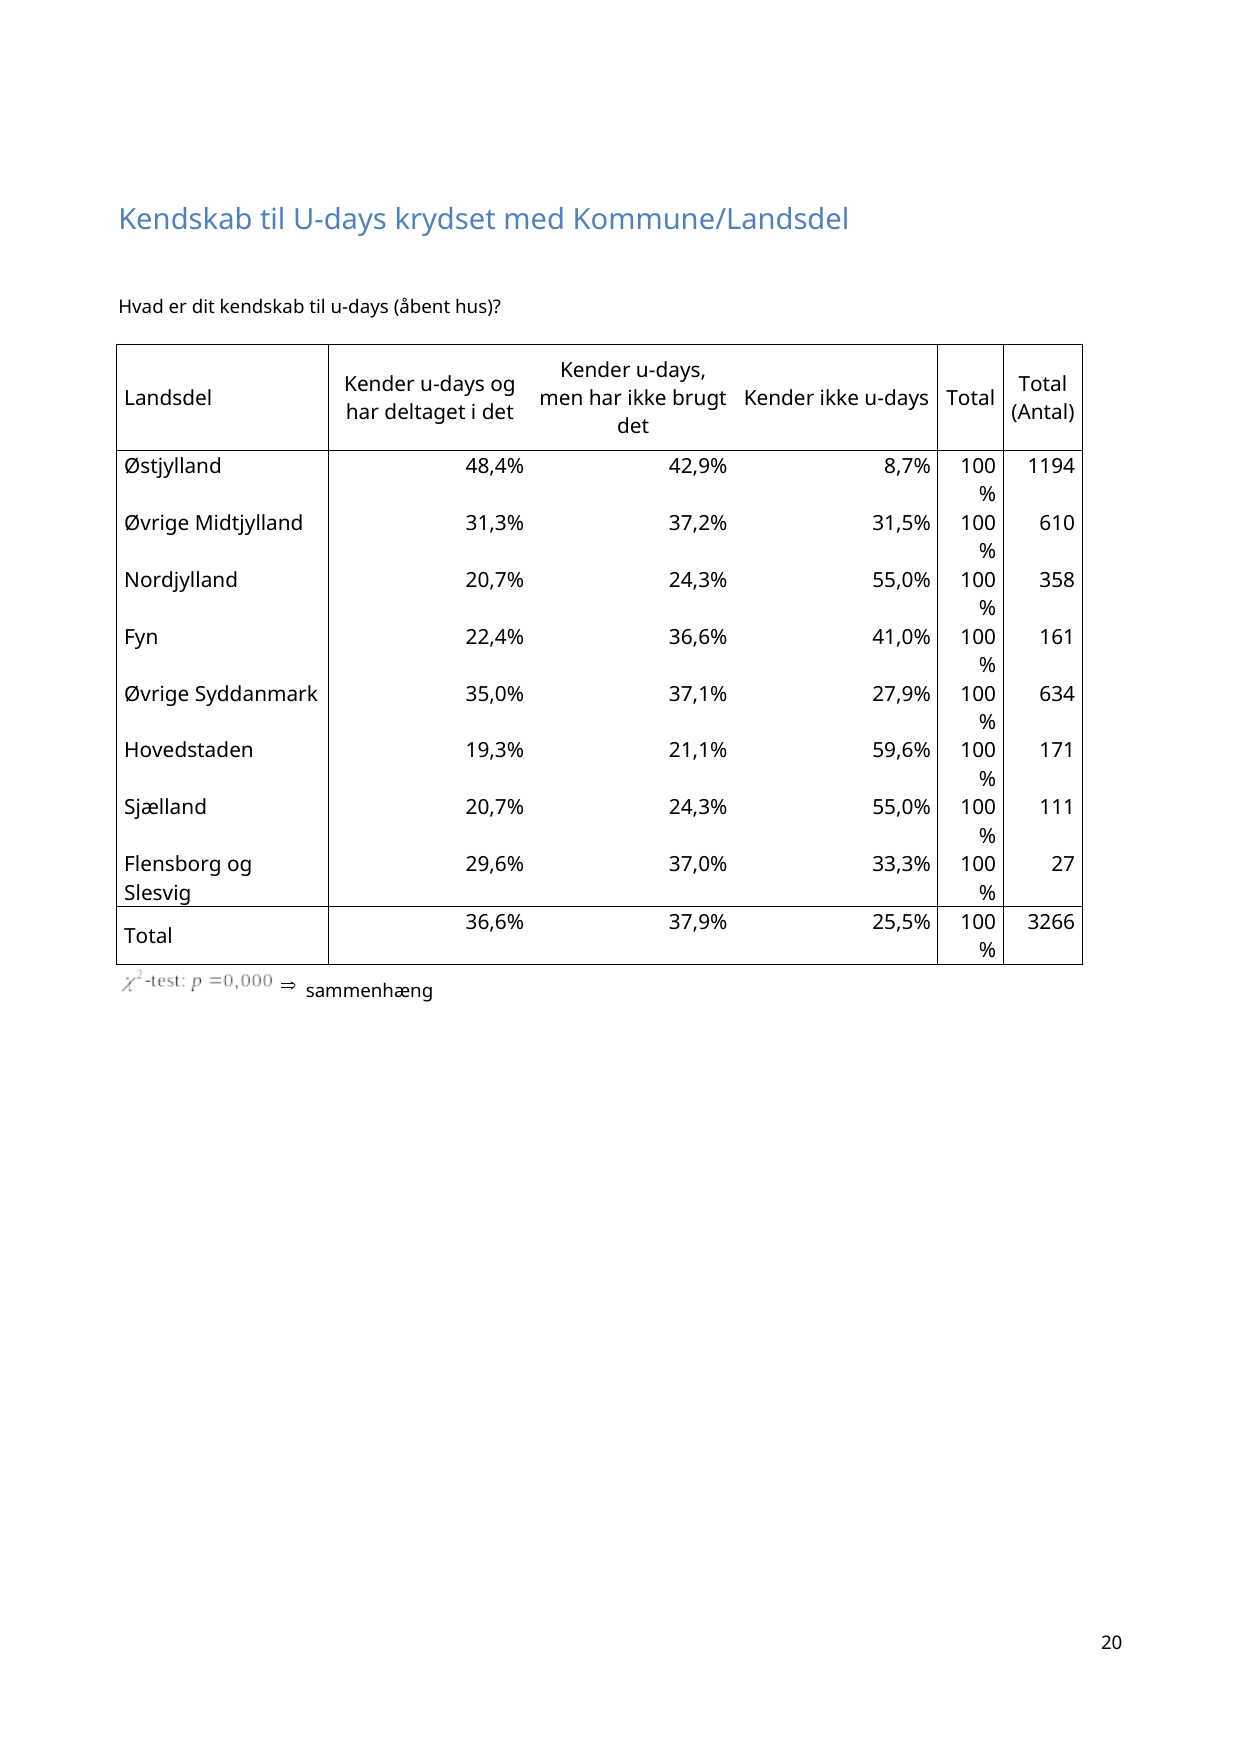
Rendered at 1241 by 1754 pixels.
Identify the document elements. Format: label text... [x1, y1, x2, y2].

table_header Kender ikke u-days [735, 345, 937, 450]
table_cell 100% [938, 736, 1003, 792]
table_cell Hovedstaden [117, 736, 328, 792]
table_cell 24,3% [531, 565, 734, 622]
table_header Kender u-days og har deltaget i det [329, 345, 531, 450]
table_cell Øvrige Syddanmark [117, 679, 328, 736]
table_cell 20,7% [329, 793, 531, 849]
table_cell 37,2% [531, 508, 734, 565]
table_cell 100% [938, 565, 1003, 622]
table_cell 37,1% [531, 679, 734, 736]
table_cell 37,0% [531, 849, 734, 906]
table_cell Østjylland [117, 451, 328, 508]
table_header Landsdel [117, 345, 328, 450]
table_cell 100% [938, 907, 1003, 964]
table_cell 25,5% [735, 907, 937, 964]
table_cell 100% [938, 679, 1003, 736]
table_cell 171 [1004, 736, 1082, 792]
table_cell 634 [1004, 679, 1082, 736]
table_header Total (Antal) [1004, 345, 1082, 450]
table_cell 100% [938, 622, 1003, 679]
table_cell 24,3% [531, 793, 734, 849]
table_cell 36,6% [329, 907, 531, 964]
table_cell 100% [938, 451, 1003, 508]
table_cell Total [117, 907, 328, 964]
table_cell 100% [938, 793, 1003, 849]
table_cell 59,6% [735, 736, 937, 792]
table_cell 100% [938, 508, 1003, 565]
table_cell 48,4% [329, 451, 531, 508]
table_cell 1194 [1004, 451, 1082, 508]
table_cell 31,3% [329, 508, 531, 565]
table_cell 21,1% [531, 736, 734, 792]
text Hvad er dit kendskab til u-days (åbent hus)? [118, 294, 1122, 319]
table_cell 19,3% [329, 736, 531, 792]
table_cell 33,3% [735, 849, 937, 906]
text sammenhæng [118, 965, 1122, 1003]
table_cell 100% [938, 849, 1003, 906]
table_cell 37,9% [531, 907, 734, 964]
table_cell 55,0% [735, 793, 937, 849]
table_cell 35,0% [329, 679, 531, 736]
table_cell 22,4% [329, 622, 531, 679]
table_header Kender u-days, men har ikke brugt det [531, 345, 734, 450]
table_cell Sjælland [117, 793, 328, 849]
table_cell Flensborg og Slesvig [117, 849, 328, 906]
table_cell 27,9% [735, 679, 937, 736]
table_cell 55,0% [735, 565, 937, 622]
subtitle Kendskab til U-days krydset med Kommune/Landsdel [118, 198, 1122, 238]
table_header Total [938, 345, 1003, 450]
table_cell 111 [1004, 793, 1082, 849]
table_cell 610 [1004, 508, 1082, 565]
table_cell 3266 [1004, 907, 1082, 964]
table_cell 29,6% [329, 849, 531, 906]
table_cell 20,7% [329, 565, 531, 622]
table_cell 358 [1004, 565, 1082, 622]
table_cell 42,9% [531, 451, 734, 508]
table_cell 31,5% [735, 508, 937, 565]
table_cell Øvrige Midtjylland [117, 508, 328, 565]
table_cell 36,6% [531, 622, 734, 679]
table_cell 27 [1004, 849, 1082, 906]
table_cell 8,7% [735, 451, 937, 508]
table_cell Nordjylland [117, 565, 328, 622]
table_cell 41,0% [735, 622, 937, 679]
table_cell Fyn [117, 622, 328, 679]
table_cell 161 [1004, 622, 1082, 679]
